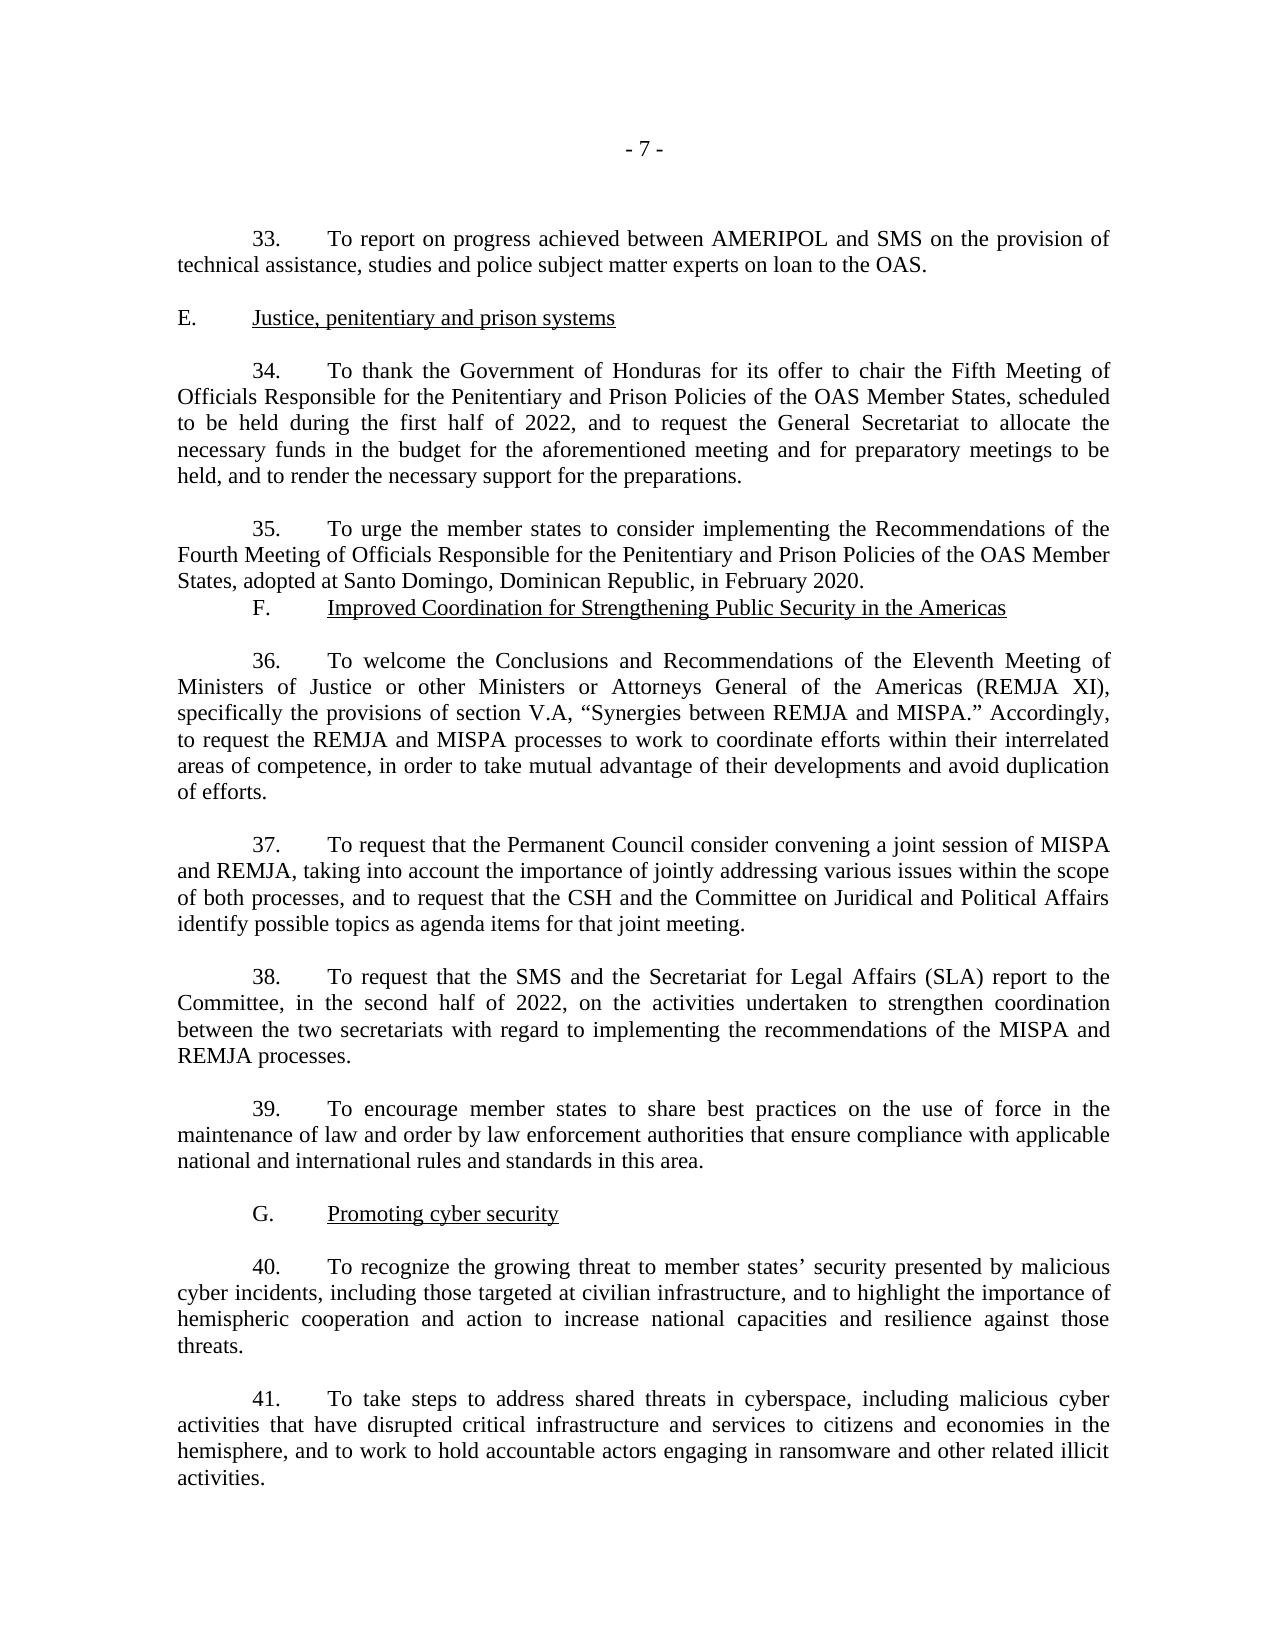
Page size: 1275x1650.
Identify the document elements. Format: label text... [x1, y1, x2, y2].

list Improved Coordination for Strengthening Public Security in the Americas [252, 594, 1111, 620]
list To urge the member states to consider implementing the Recommendations of the Fourth Meeting of Officials Responsible for the Penitentiary and Prison Policies of the OAS Member States, adopted at Santo Domingo, Dominican Republic, in February 2020. [177, 515, 1111, 594]
list Promoting cyber security [252, 1200, 1111, 1226]
list To report on progress achieved between AMERIPOL and SMS on the provision of technical assistance, studies and police subject matter experts on loan to the OAS. [177, 225, 1111, 278]
list To request that the Permanent Council consider convening a joint session of MISPA and REMJA, taking into account the importance of jointly addressing various issues within the scope of both processes, and to request that the CSH and the Committee on Juridical and Political Affairs identify possible topics as agenda items for that joint meeting. [177, 831, 1111, 937]
list To welcome the Conclusions and Recommendations of the Eleventh Meeting of Ministers of Justice or other Ministers or Attorneys General of the Americas (REMJA XI), specifically the provisions of section V.A, “Synergies between REMJA and MISPA.” Accordingly, to request the REMJA and MISPA processes to work to coordinate efforts within their interrelated areas of competence, in order to take mutual advantage of their developments and avoid duplication of efforts. [177, 647, 1111, 805]
list To take steps to address shared threats in cyberspace, including malicious cyber activities that have disrupted critical infrastructure and services to citizens and economies in the hemisphere, and to work to hold accountable actors engaging in ransomware and other related illicit activities. [177, 1384, 1111, 1490]
list To encourage member states to share best practices on the use of force in the maintenance of law and order by law enforcement authorities that ensure compliance with applicable national and international rules and standards in this area. [177, 1095, 1111, 1174]
list Justice, penitentiary and prison systems [177, 304, 1111, 330]
list To request that the SMS and the Secretariat for Legal Affairs (SLA) report to the Committee, in the second half of 2022, on the activities undertaken to strengthen coordination between the two secretariats with regard to implementing the recommendations of the MISPA and REMJA processes. [177, 963, 1111, 1068]
list To recognize the growing threat to member states’ security presented by malicious cyber incidents, including those targeted at civilian infrastructure, and to highlight the importance of hemispheric cooperation and action to increase national capacities and resilience against those threats. [177, 1253, 1111, 1358]
list To thank the Government of Honduras for its offer to chair the Fifth Meeting of Officials Responsible for the Penitentiary and Prison Policies of the OAS Member States, scheduled to be held during the first half of 2022, and to request the General Secretariat to allocate the necessary funds in the budget for the aforementioned meeting and for preparatory meetings to be held, and to render the necessary support for the preparations. [177, 357, 1111, 488]
